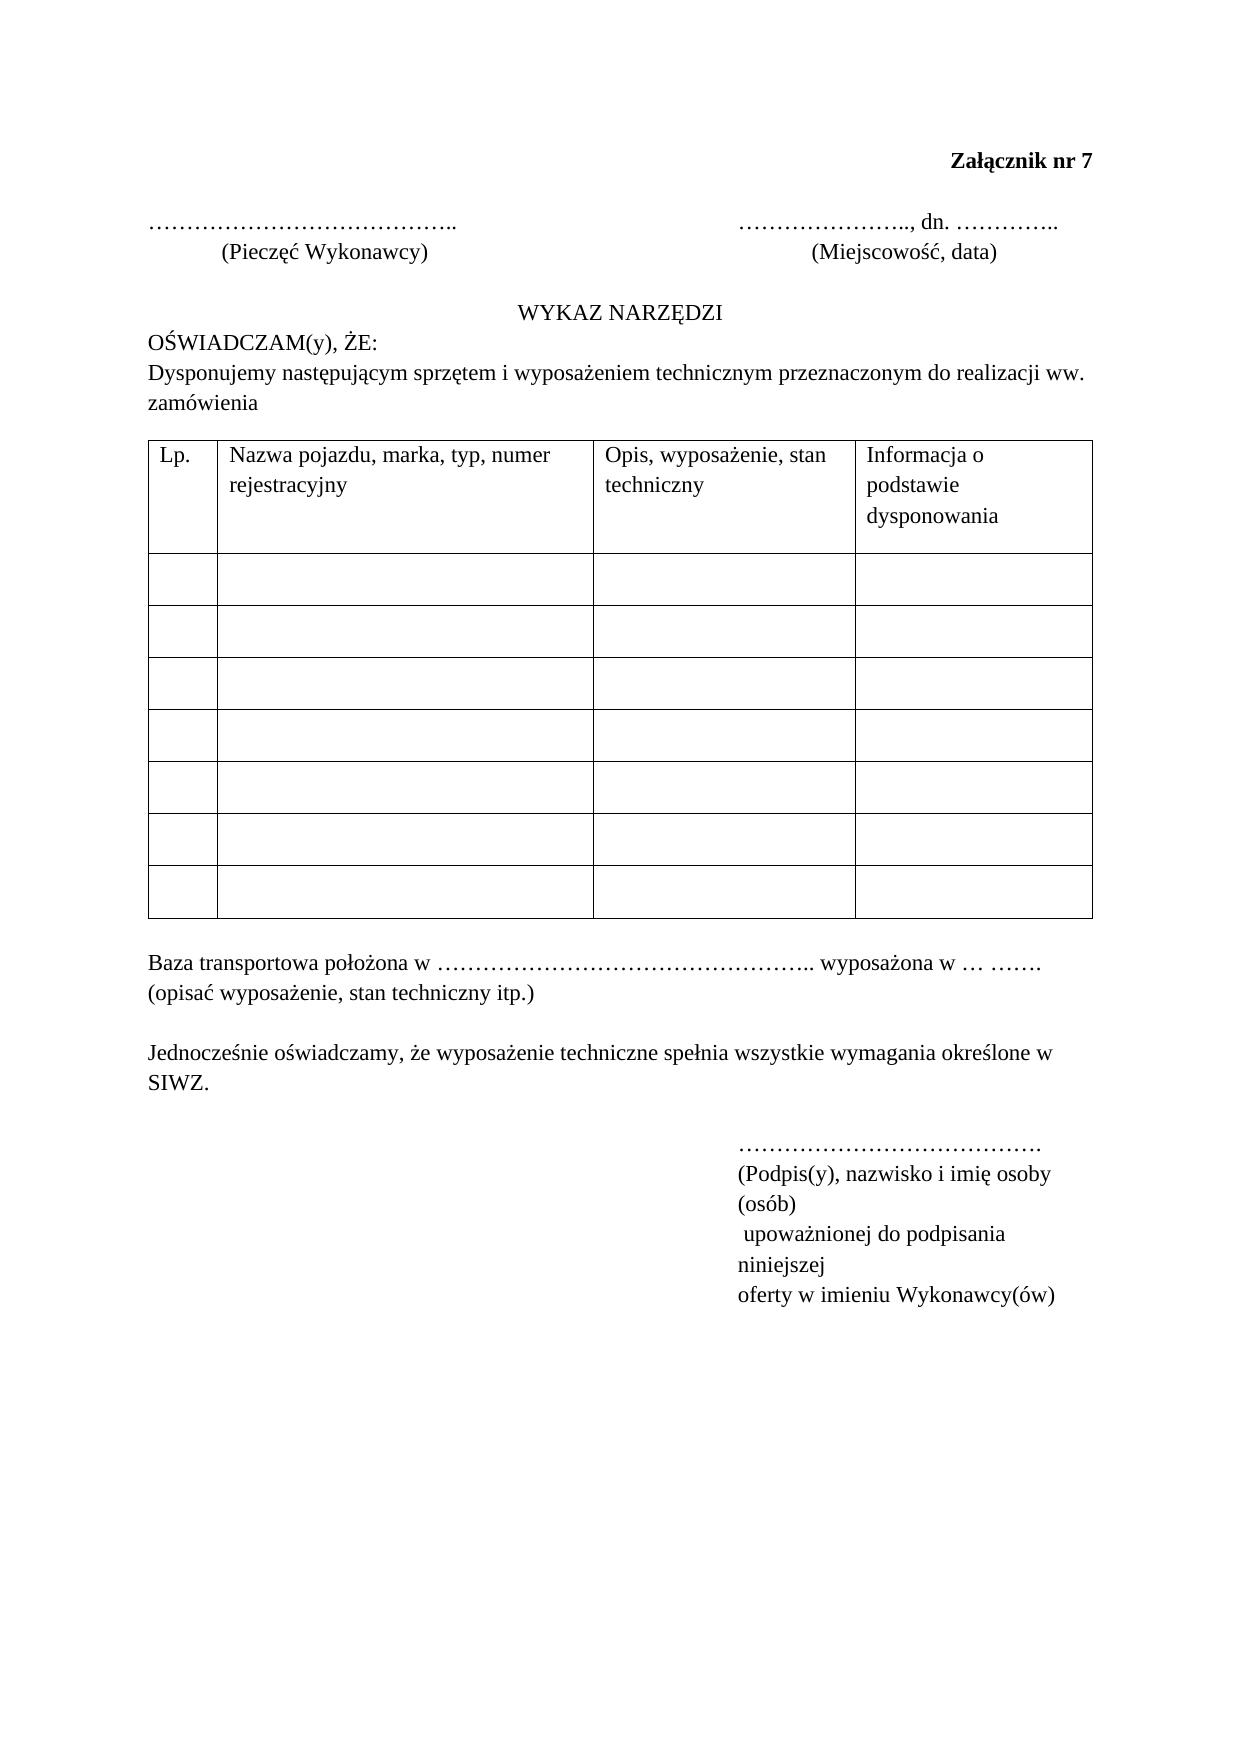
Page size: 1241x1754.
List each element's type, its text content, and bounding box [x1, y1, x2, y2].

table_cell [856, 658, 1092, 709]
list Jednocześnie oświadczamy, że wyposażenie techniczne spełnia wszystkie wymagania określone w SIWZ. [148, 1039, 1093, 1096]
table_cell [149, 814, 217, 865]
table_cell [149, 866, 217, 917]
table_header Informacja o podstawie dysponowania [856, 441, 1092, 553]
table_cell [594, 762, 855, 813]
list (Pieczęć Wykonawcy) (Miejscowość, data) [221, 238, 1093, 264]
table_cell [218, 710, 593, 761]
table_cell [856, 762, 1092, 813]
list OŚWIADCZAM(y), ŻE: [148, 329, 1093, 355]
table_cell [594, 658, 855, 709]
list WYKAZ NARZĘDZI [148, 299, 1093, 325]
table_cell [856, 710, 1092, 761]
list (Podpis(y), nazwisko i imię osoby (osób) [738, 1160, 1093, 1217]
list ………………………………….. ………………….., dn. ………….. [148, 208, 1093, 234]
table_cell [218, 606, 593, 657]
list oferty w imieniu Wykonawcy(ów) [738, 1281, 1093, 1307]
table_cell [149, 554, 217, 605]
table_cell [149, 710, 217, 761]
table_cell [218, 762, 593, 813]
list Załącznik nr 7 [148, 148, 1093, 174]
table_cell [856, 606, 1092, 657]
list …………………………………. [148, 1130, 1093, 1156]
list Dysponujemy następującym sprzętem i wyposażeniem technicznym przeznaczonym do realizacji ww. zamówienia [148, 359, 1093, 416]
table_cell [594, 710, 855, 761]
list Baza transportowa położona w ………………………………………….. wyposażona w … ……. (opisać wyposażenie, stan techniczny itp.) [148, 949, 1093, 1005]
table_cell [856, 814, 1092, 865]
table_cell [856, 866, 1092, 917]
list upoważnionej do podpisania niniejszej [738, 1221, 1093, 1277]
table_cell [594, 606, 855, 657]
table_cell [594, 814, 855, 865]
table_cell [856, 554, 1092, 605]
table_cell [218, 866, 593, 917]
table_cell [594, 554, 855, 605]
table_cell [149, 762, 217, 813]
table_cell [149, 658, 217, 709]
table_cell [594, 866, 855, 917]
table_header Lp. [149, 441, 217, 553]
table_header Nazwa pojazdu, marka, typ, numer rejestracyjny [218, 441, 593, 553]
table_cell [218, 658, 593, 709]
table_cell [149, 606, 217, 657]
table_cell [218, 554, 593, 605]
table_header Opis, wyposażenie, stan techniczny [594, 441, 855, 553]
table_cell [218, 814, 593, 865]
